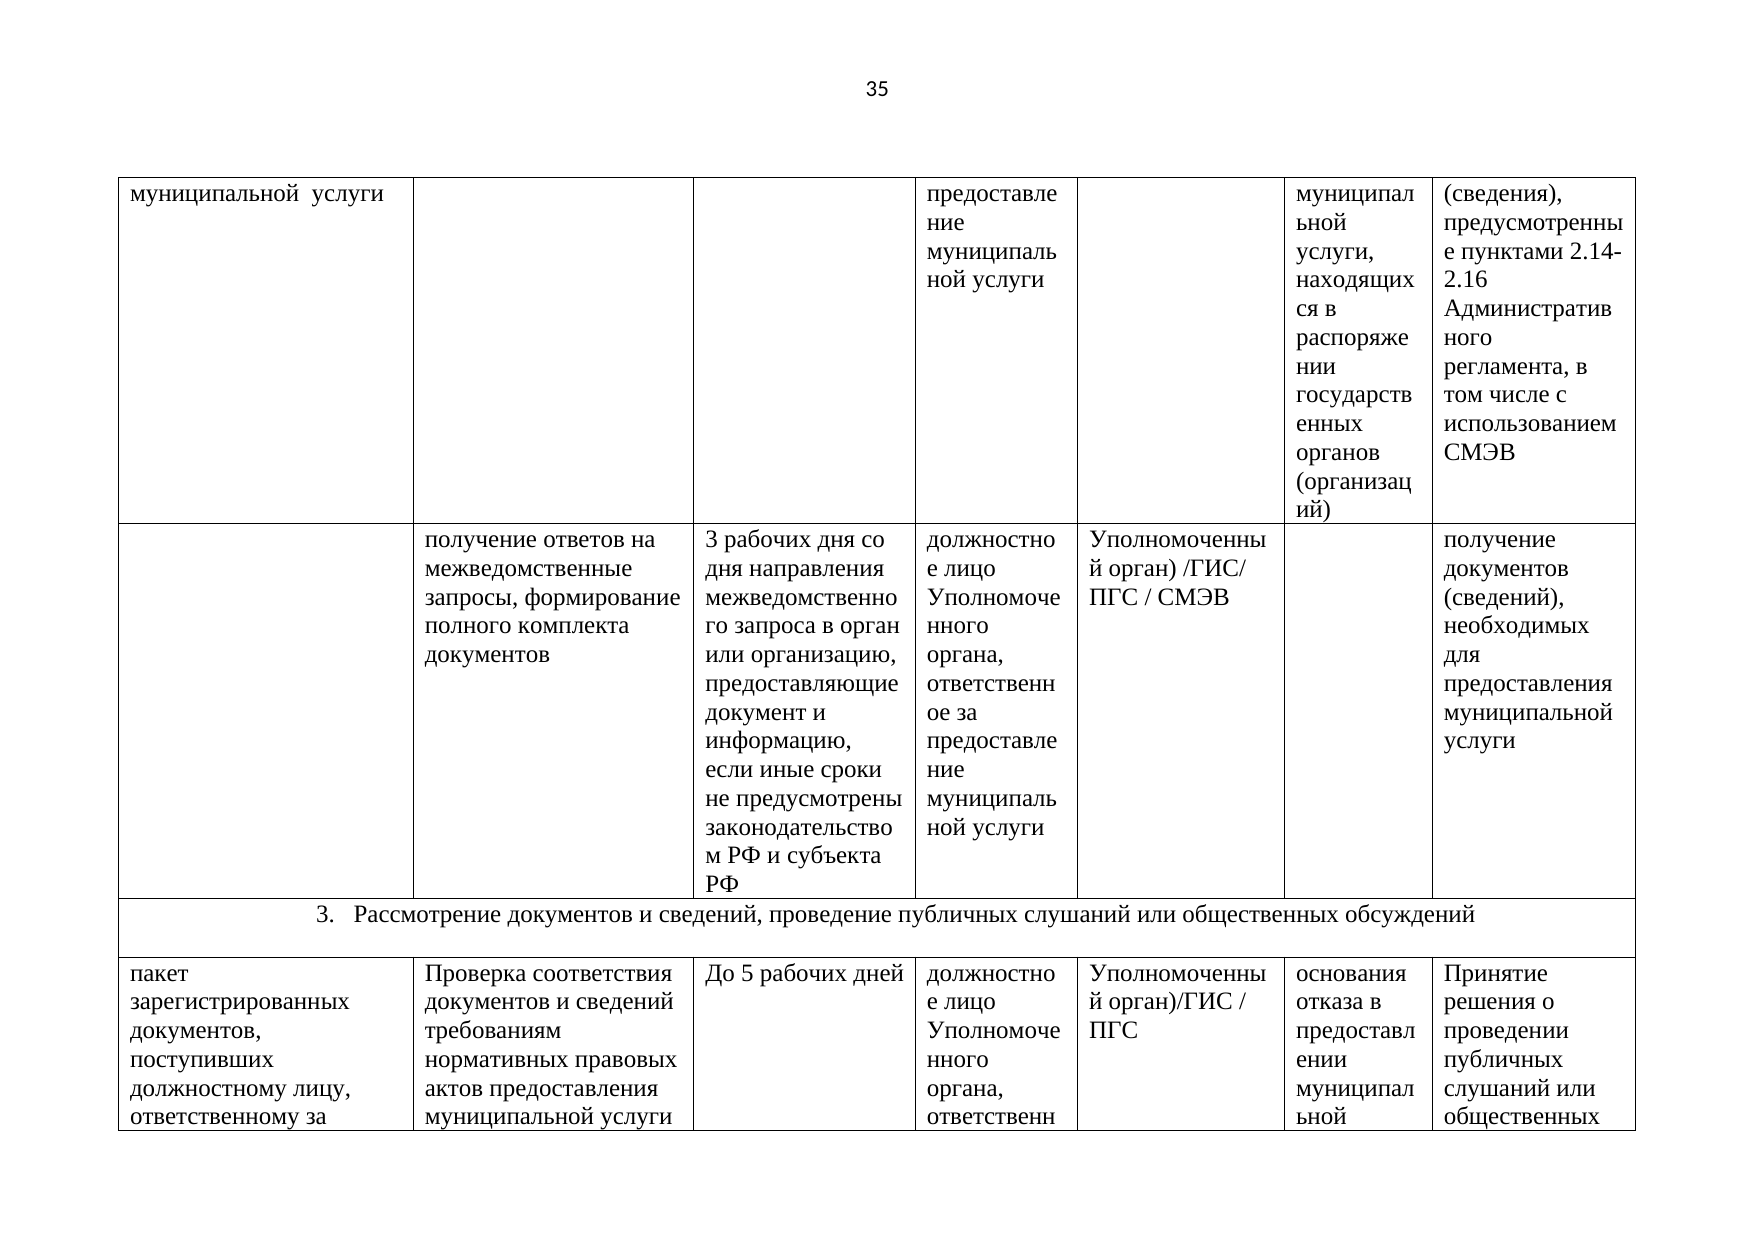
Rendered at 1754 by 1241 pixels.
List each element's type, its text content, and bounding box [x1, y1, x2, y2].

table_cell Рассмотрение документов и сведений, проведение публичных слушаний или общественных обсуждений [119, 899, 1635, 957]
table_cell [119, 958, 413, 1130]
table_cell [1433, 958, 1635, 1130]
table_cell [119, 524, 413, 898]
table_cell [1078, 178, 1284, 523]
table_cell 3 рабочих дня со дня направления межведомственного запроса в орган или организацию, предоставляющие документ и информацию, если иные сроки не предусмотрены законодательством РФ и субъекта РФ [694, 524, 915, 898]
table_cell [414, 178, 693, 523]
table_cell Уполномоченный орган) /ГИС/ ПГС / СМЭВ [1078, 524, 1284, 898]
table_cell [1078, 958, 1284, 1130]
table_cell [916, 958, 1077, 1130]
table_cell получение ответов на межведомственные запросы, формирование полного комплекта документов [414, 524, 693, 898]
table_cell До 5 рабочих дней [694, 958, 915, 1130]
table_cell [414, 958, 693, 1130]
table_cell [1433, 178, 1635, 523]
table_cell должностное лицо Уполномоченного органа, ответственное за предоставление муниципальной услуги [916, 524, 1077, 898]
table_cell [1285, 178, 1432, 523]
table_cell получение документов (сведений), необходимых для предоставления муниципальной услуги [1433, 524, 1635, 898]
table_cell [119, 178, 413, 523]
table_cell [694, 178, 915, 523]
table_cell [916, 178, 1077, 523]
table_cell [1285, 958, 1432, 1130]
table_cell [1285, 524, 1432, 898]
